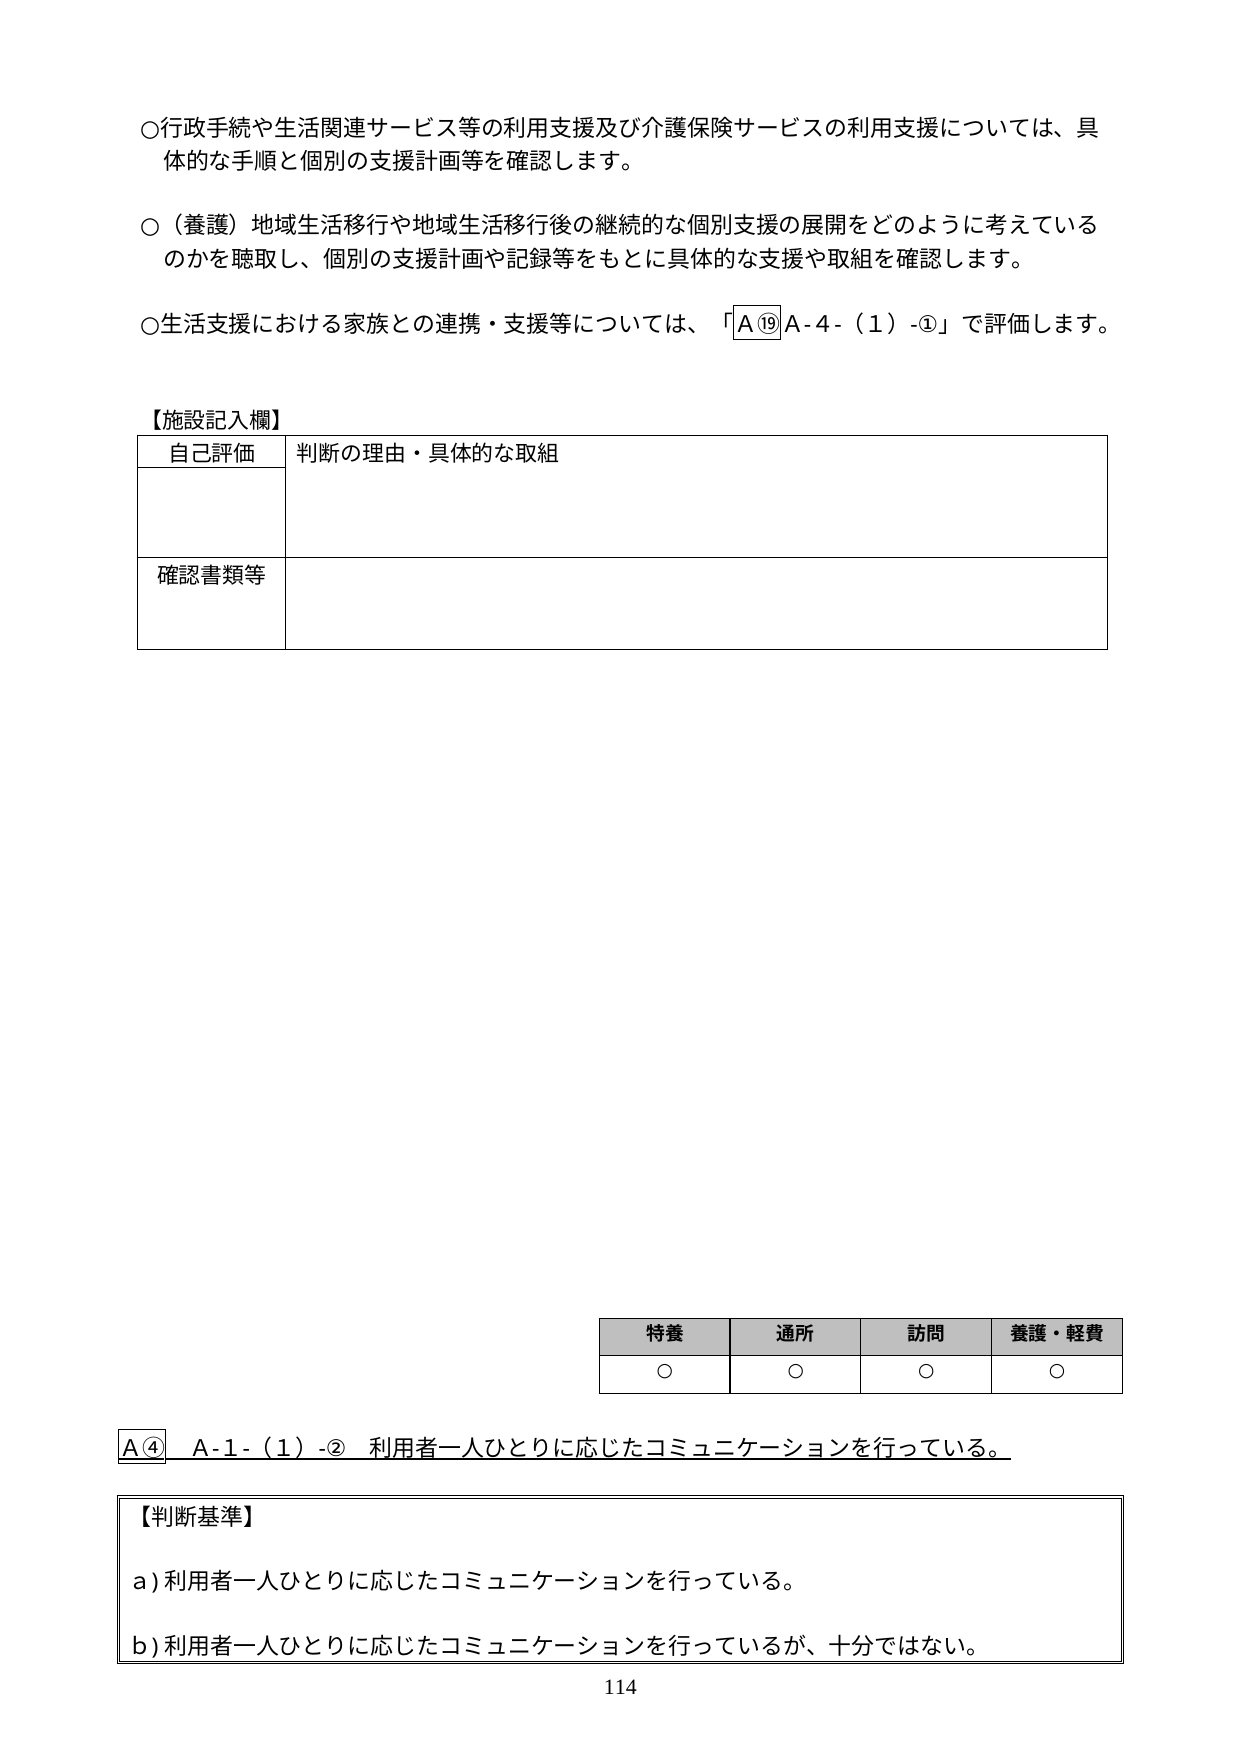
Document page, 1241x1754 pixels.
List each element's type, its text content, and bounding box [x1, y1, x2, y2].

table_cell [286, 558, 1107, 649]
text ○（養護）地域生活移行や地域生活移行後の継続的な個別支援の展開をどのように考えているのかを聴取し、個別の支援計画や記録等をもとに具体的な支援や取組を確認します。 [140, 207, 1122, 274]
table_header 判断の理由・具体的な取組 [286, 436, 1107, 557]
text ○生活支援における家族との連携・支援等については、「Ａ⑲Ａ-４-（１）-①」で評価します。 [140, 305, 733, 340]
table_cell [138, 468, 285, 557]
text ○生活支援における家族との連携・支援等については、「Ａ⑲Ａ-４-（１）-①」で評価します。 [781, 305, 1122, 340]
text 【施設記入欄】 [118, 403, 1122, 434]
text ○行政手続や生活関連サービス等の利用支援及び介護保険サービスの利用支援については、具体的な手順と個別の支援計画等を確認します。 [140, 109, 1122, 176]
table_cell 確認書類等 [138, 558, 285, 649]
table_header 自己評価 [138, 436, 285, 467]
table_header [120, 1499, 1121, 1661]
text Ａ④ Ａ-１-（１）-② 利用者一人ひとりに応じたコミュニケーションを行っている。 [166, 1429, 1122, 1464]
